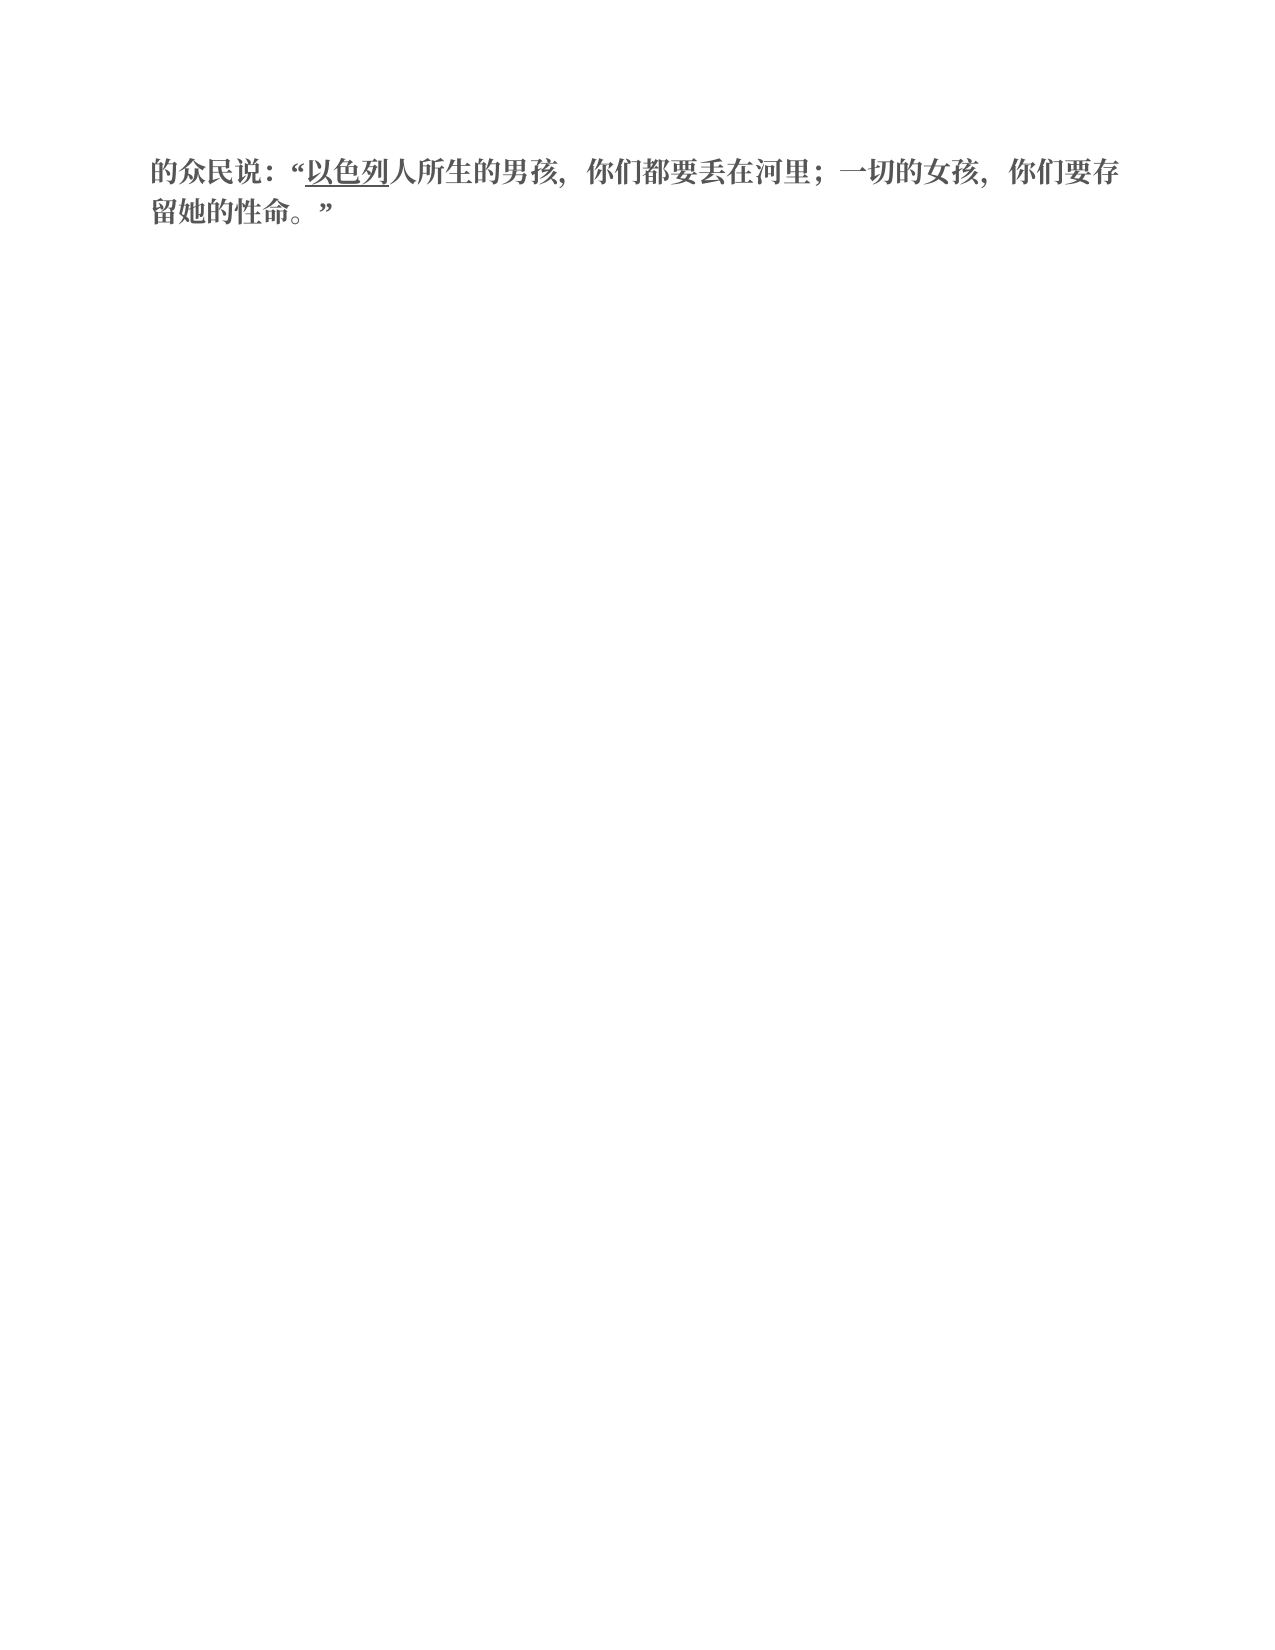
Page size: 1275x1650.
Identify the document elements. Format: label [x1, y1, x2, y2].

text [150, 150, 1125, 231]
